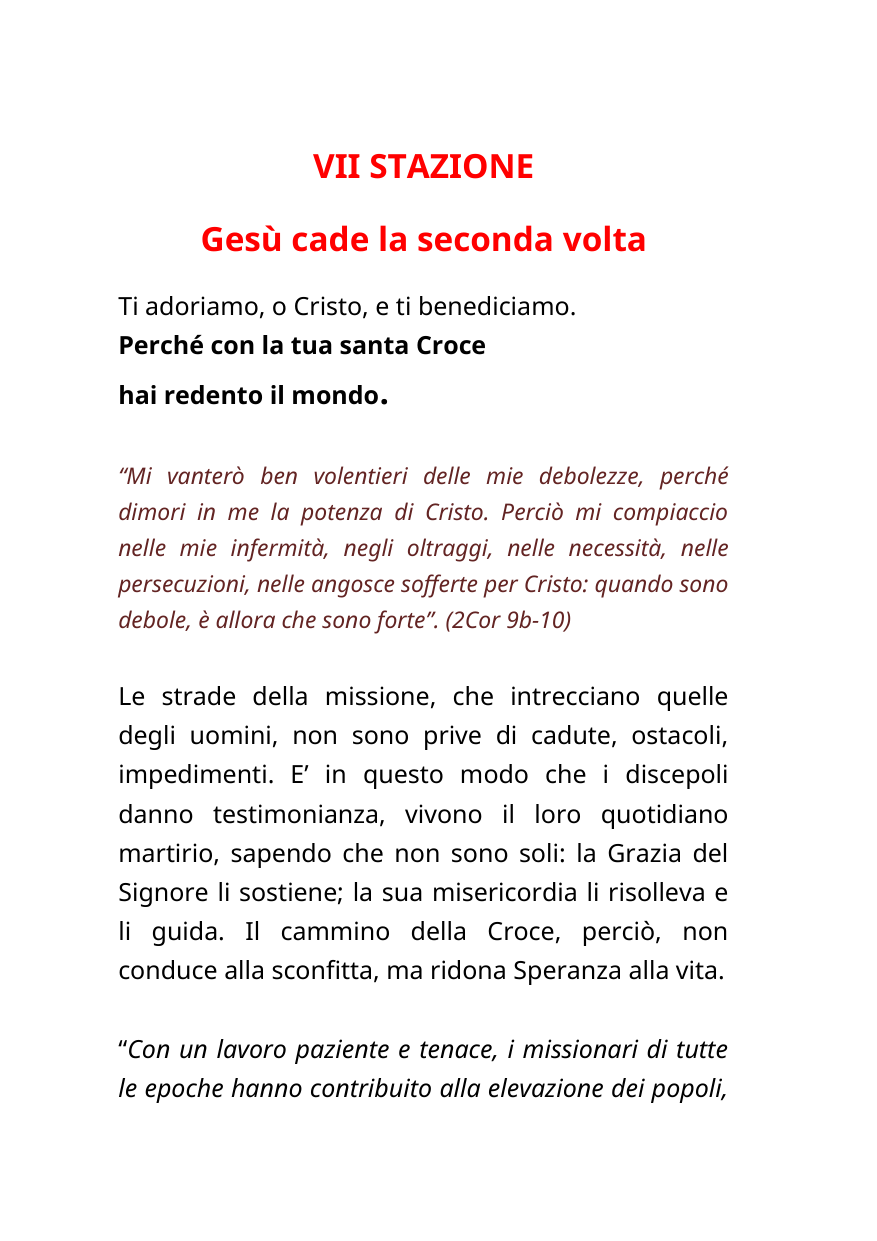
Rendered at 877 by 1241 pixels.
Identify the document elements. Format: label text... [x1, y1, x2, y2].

text Ti adoriamo, o Cristo, e ti benediciamo. Perché con la tua santa Croce hai redento il mondo. [118, 289, 729, 414]
text VII STAZIONE [118, 143, 729, 188]
text Gesù cade la seconda volta [118, 216, 729, 261]
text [118, 1031, 729, 1104]
text “Mi vanterò ben volentieri delle mie debolezze, perché dimori in me la potenza di Cristo. Perciò mi compiaccio nelle mie infermità, negli oltraggi, nelle necessità, nelle persecuzioni, nelle angosce sofferte per Cristo: quando sono debole, è allora che sono forte”. (2Cor 9b-10) [118, 460, 729, 635]
text Le strade della missione, che intrecciano quelle degli uomini, non sono prive di cadute, ostacoli, impedimenti. E’ in questo modo che i discepoli danno testimonianza, vivono il loro quotidiano martirio, sapendo che non sono soli: la Grazia del Signore li sostiene; la sua misericordia li risolleva e li guida. Il cammino della Croce, perciò, non conduce alla sconfitta, ma ridona Speranza alla vita. [118, 679, 729, 987]
